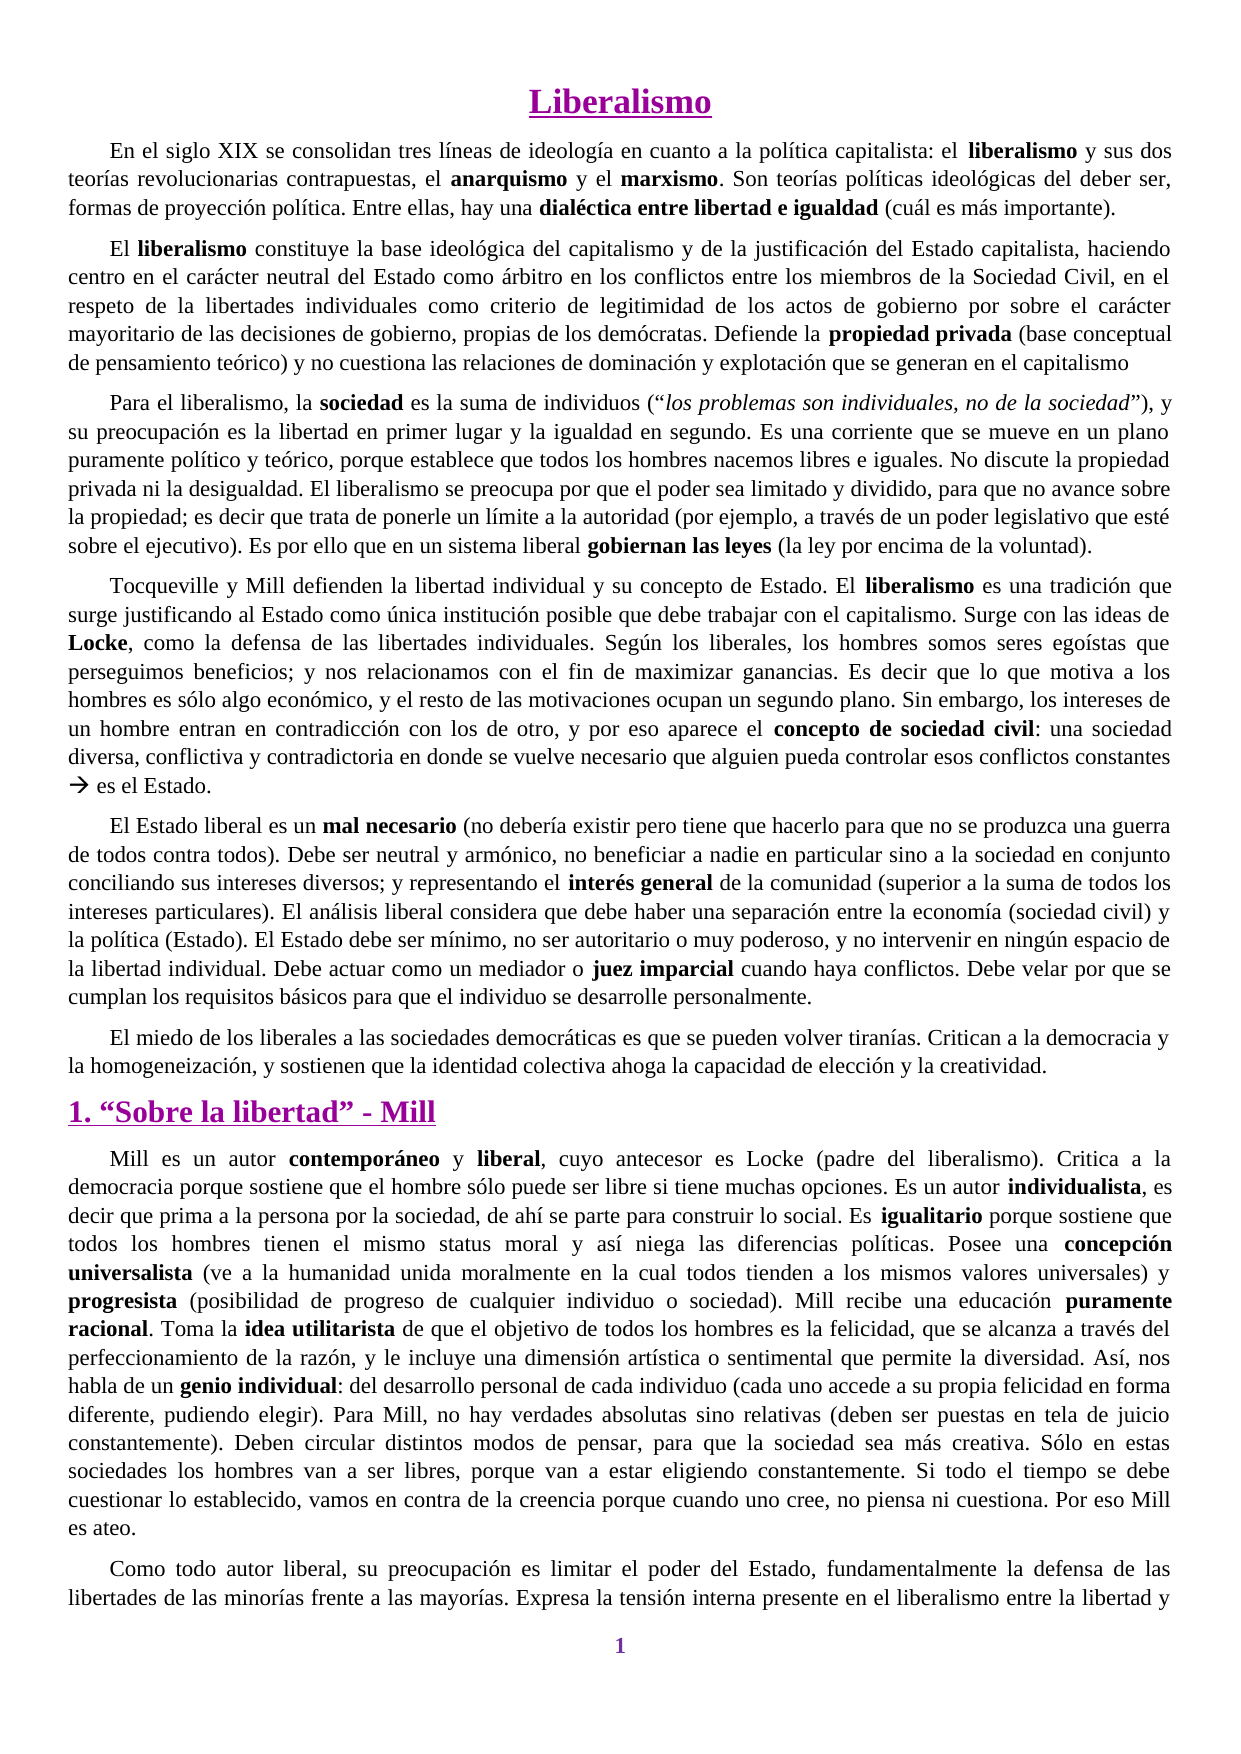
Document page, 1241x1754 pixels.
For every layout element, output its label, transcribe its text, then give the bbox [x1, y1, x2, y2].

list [68, 1555, 1172, 1610]
list Tocqueville y Mill defienden la libertad individual y su concepto de Estado. El liberalismo es una tradición que surge justificando al Estado como única institución posible que debe trabajar con el capitalismo. Surge con las ideas de Locke, como la defensa de las libertades individuales. Según los liberales, los hombres somos seres egoístas que perseguimos beneficios; y nos relacionamos con el fin de maximizar ganancias. Es decir que lo que motiva a los hombres es sólo algo económico, y el resto de las motivaciones ocupan un segundo plano. Sin embargo, los intereses de un hombre entran en contradicción con los de otro, y por eso aparece el concepto de sociedad civil: una sociedad diversa, conflictiva y contradictoria en donde se vuelve necesario que alguien pueda controlar esos conflictos constantes es el Estado. [68, 573, 1172, 798]
text 1. “Sobre la libertad” - Mill [68, 1093, 1172, 1129]
list En el siglo XIX se consolidan tres líneas de ideología en cuanto a la política capitalista: el liberalismo y sus dos teorías revolucionarias contrapuestas, el anarquismo y el marxismo. Son teorías políticas ideológicas del deber ser, formas de proyección política. Entre ellas, hay una dialéctica entre libertad e igualdad (cuál es más importante). [68, 137, 1172, 220]
text Liberalismo [68, 80, 1172, 121]
list El Estado liberal es un mal necesario (no debería existir pero tiene que hacerlo para que no se produzca una guerra de todos contra todos). Debe ser neutral y armónico, no beneficiar a nadie en particular sino a la sociedad en conjunto conciliando sus intereses diversos; y representando el interés general de la comunidad (superior a la suma de todos los intereses particulares). El análisis liberal considera que debe haber una separación entre la economía (sociedad civil) y la política (Estado). El Estado debe ser mínimo, no ser autoritario o muy poderoso, y no intervenir en ningún espacio de la libertad individual. Debe actuar como un mediador o juez imparcial cuando haya conflictos. Debe velar por que se cumplan los requisitos básicos para que el individuo se desarrolle personalmente. [68, 813, 1172, 1009]
list Mill es un autor contemporáneo y liberal, cuyo antecesor es Locke (padre del liberalismo). Critica a la democracia porque sostiene que el hombre sólo puede ser libre si tiene muchas opciones. Es un autor individualista, es decir que prima a la persona por la sociedad, de ahí se parte para construir lo social. Es igualitario porque sostiene que todos los hombres tienen el mismo status moral y así niega las diferencias políticas. Posee una concepción universalista (ve a la humanidad unida moralmente en la cual todos tienden a los mismos valores universales) y progresista (posibilidad de progreso de cualquier individuo o sociedad). Mill recibe una educación puramente racional. Toma la idea utilitarista de que el objetivo de todos los hombres es la felicidad, que se alcanza a través del perfeccionamiento de la razón, y le incluye una dimensión artística o sentimental que permite la diversidad. Así, nos habla de un genio individual: del desarrollo personal de cada individuo (cada uno accede a su propia felicidad en forma diferente, pudiendo elegir). Para Mill, no hay verdades absolutas sino relativas (deben ser puestas en tela de juicio constantemente). Deben circular distintos modos de pensar, para que la sociedad sea más creativa. Sólo en estas sociedades los hombres van a ser libres, porque van a estar eligiendo constantemente. Si todo el tiempo se debe cuestionar lo establecido, vamos en contra de la creencia porque cuando uno cree, no piensa ni cuestiona. Por eso Mill es ateo. [68, 1145, 1172, 1541]
list El liberalismo constituye la base ideológica del capitalismo y de la justificación del Estado capitalista, haciendo centro en el carácter neutral del Estado como árbitro en los conflictos entre los miembros de la Sociedad Civil, en el respeto de la libertades individuales como criterio de legitimidad de los actos de gobierno por sobre el carácter mayoritario de las decisiones de gobierno, propias de los demócratas. Defiende la propiedad privada (base conceptual de pensamiento teórico) y no cuestiona las relaciones de dominación y explotación que se generan en el capitalismo [68, 235, 1172, 375]
list Para el liberalismo, la sociedad es la suma de individuos (“los problemas son individuales, no de la sociedad”), y su preocupación es la libertad en primer lugar y la igualdad en segundo. Es una corriente que se mueve en un plano puramente político y teórico, porque establece que todos los hombres nacemos libres e iguales. No discute la propiedad privada ni la desigualdad. El liberalismo se preocupa por que el poder sea limitado y dividido, para que no avance sobre la propiedad; es decir que trata de ponerle un límite a la autoridad (por ejemplo, a través de un poder legislativo que esté sobre el ejecutivo). Es por ello que en un sistema liberal gobiernan las leyes (la ley por encima de la voluntad). [68, 389, 1172, 558]
text El miedo de los liberales a las sociedades democráticas es que se pueden volver tiranías. Critican a la democracia y la homogeneización, y sostienen que la identidad colectiva ahoga la capacidad de elección y la creatividad. [68, 1024, 1172, 1079]
